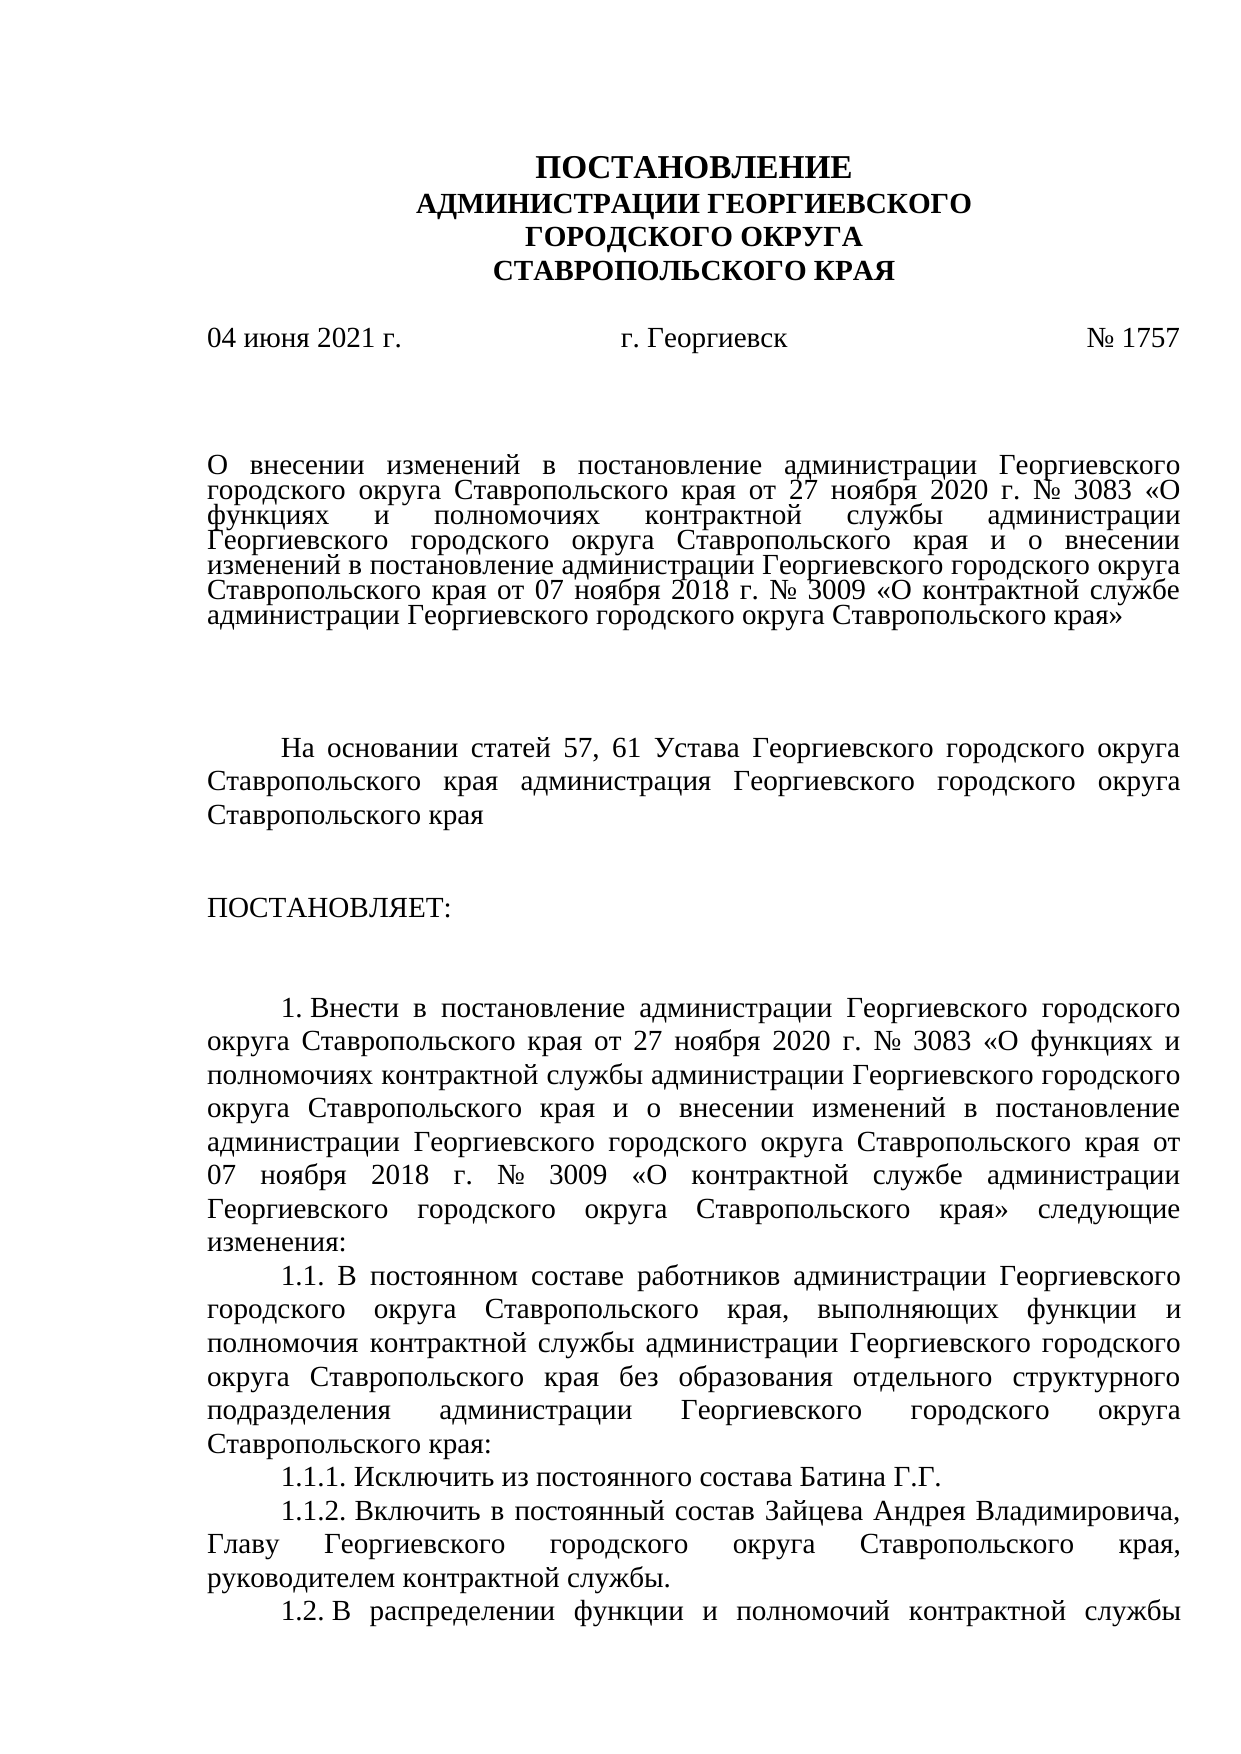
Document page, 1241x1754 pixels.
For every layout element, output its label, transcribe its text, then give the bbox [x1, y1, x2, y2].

text АДМИНИСТРАЦИИ ГЕОРГИЕВСКОГО [207, 186, 1181, 219]
list Включить в постоянный состав Зайцева Андрея Владимировича, Главу Георгиевского городского округа Ставропольского края, руководителем контрактной службы. [207, 1493, 1181, 1593]
text О внесении изменений в постановление администрации Георгиевского городского округа Ставропольского края от 27 ноября 2020 г. № 3083 «О функциях и полномочиях контрактной службы администрации Георгиевского городского округа Ставропольского края и о внесении изменений в постановление администрации Георгиевского городского округа Ставропольского края от 07 ноября 2018 г. № 3009 «О контрактной службе администрации Георгиевского городского округа Ставропольского края» [207, 454, 1181, 629]
list 1.1. В постоянном составе работников администрации Георгиевского городского округа Ставропольского края, выполняющих функции и полномочия контрактной службы администрации Георгиевского городского округа Ставропольского края без образования отдельного структурного подразделения администрации Георгиевского городского округа Ставропольского края: [207, 1258, 1181, 1459]
list Внести в постановление администрации Георгиевского городского округа Ставропольского края от 27 ноября 2020 г. № 3083 «О функциях и полномочиях контрактной службы администрации Георгиевского городского округа Ставропольского края и о внесении изменений в постановление администрации Георгиевского городского округа Ставропольского края от 07 ноября 2018 г. № 3009 «О контрактной службе администрации Георгиевского городского округа Ставропольского края» следующие изменения: [207, 990, 1181, 1258]
text На основании статей 57, 61 Устава Георгиевского городского округа Ставропольского края администрация Георгиевского городского округа Ставропольского края [207, 730, 1181, 831]
text ГОРОДСКОГО ОКРУГА [207, 219, 1181, 253]
text СТАВРОПОЛЬСКОГО КРАЯ [207, 253, 1181, 287]
text ПОСТАНОВЛЯЕТ: [207, 898, 1181, 923]
text 04 июня 2021 г. г. Георгиевск № 1757 [207, 320, 1181, 354]
list 1.1.1. Исключить из постоянного состава Батина Г.Г. [207, 1459, 1181, 1493]
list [207, 1593, 1181, 1627]
text ПОСТАНОВЛЕНИЕ [207, 148, 1181, 186]
